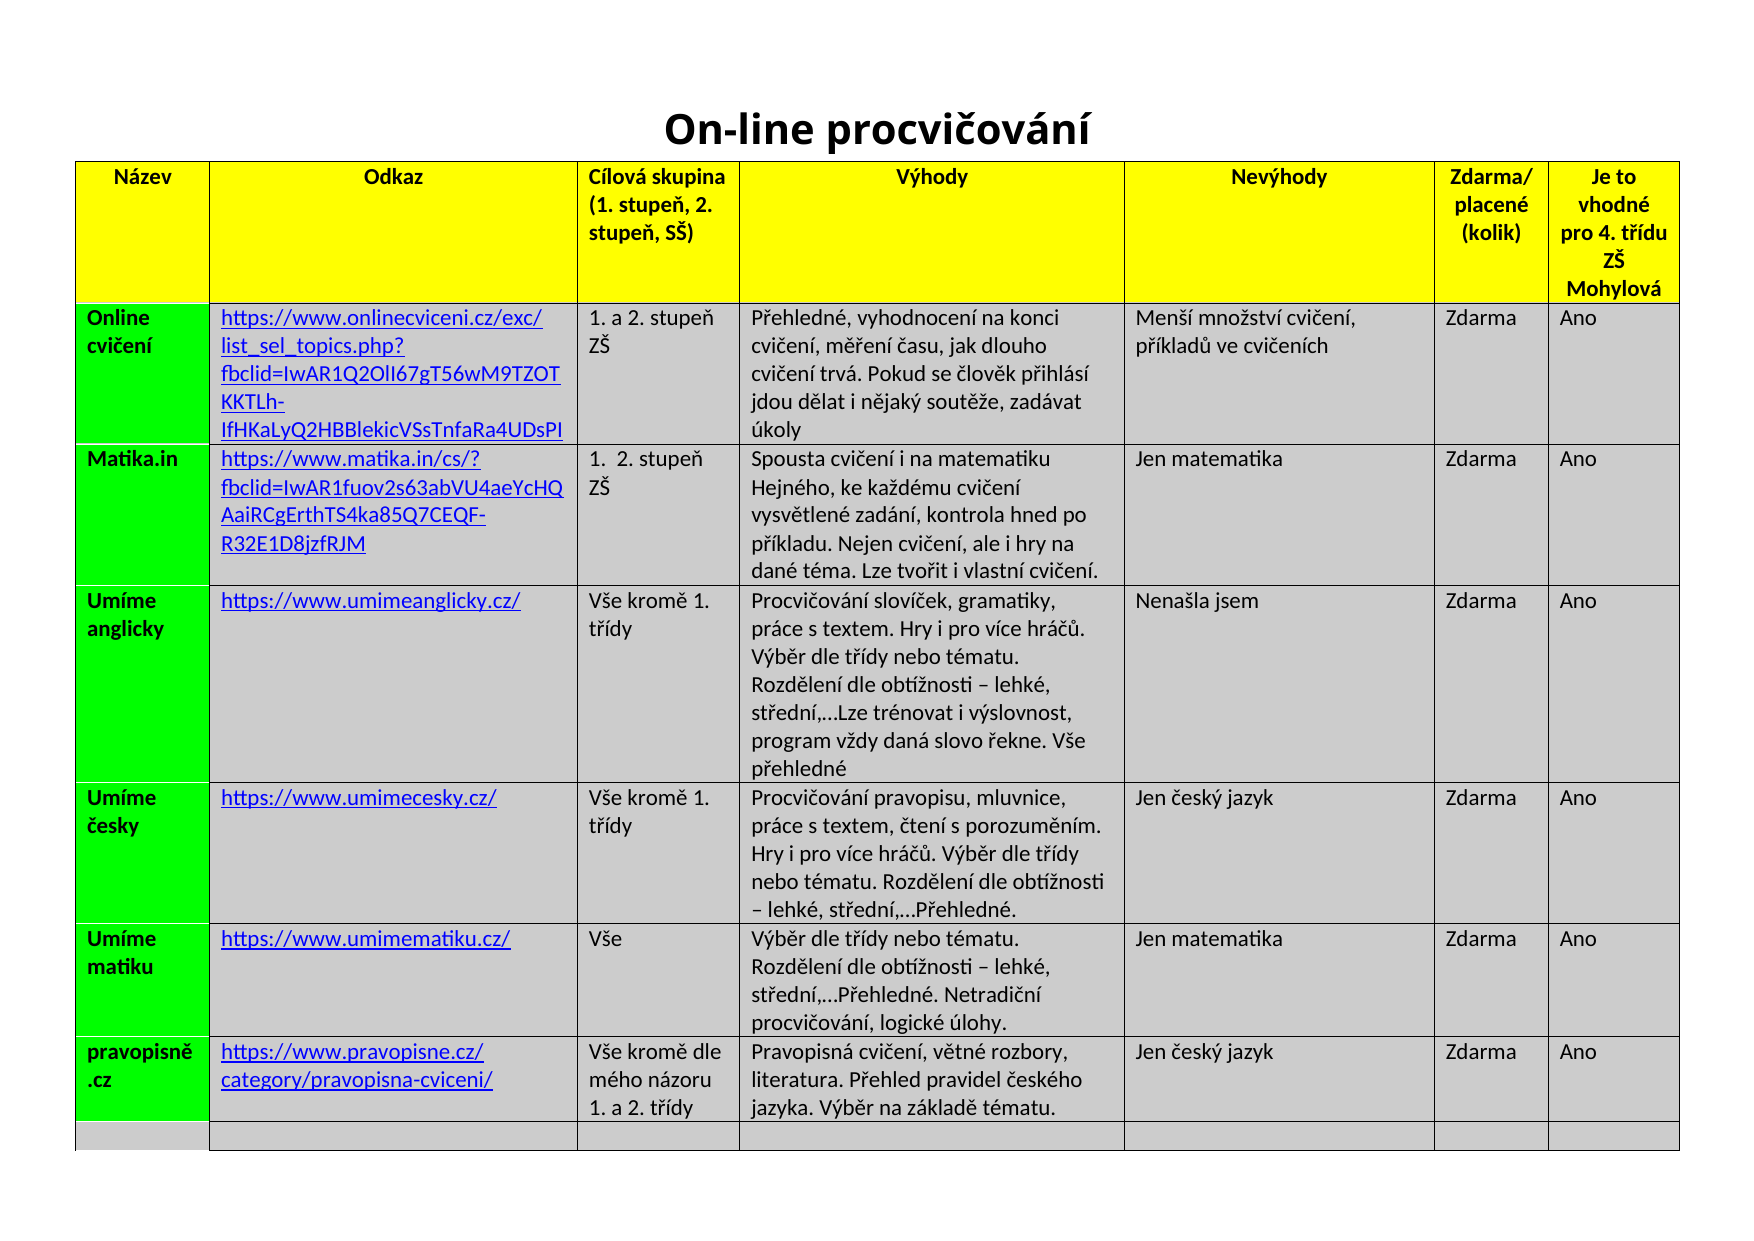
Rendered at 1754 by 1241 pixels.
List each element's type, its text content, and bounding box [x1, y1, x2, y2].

table_cell Procvičování pravopisu, mluvnice, práce s textem, čtení s porozuměním. Hry i pro více hráčů. Výběr dle třídy nebo tématu. Rozdělení dle obtížnosti – lehké, střední,…Přehledné. [740, 783, 1124, 923]
table_cell Ano [1549, 445, 1679, 585]
table_cell pravopisně.cz [76, 1037, 209, 1121]
table_header Výhody [740, 162, 1124, 302]
table_cell https://www.umimematiku.cz/ [210, 924, 577, 1036]
table_cell https://www.matika.in/cs/?fbclid=IwAR1fuov2s63abVU4aeYcHQAaiRCgErthTS4ka85Q7CEQF-R32E1D8jzfRJM [210, 445, 577, 585]
table_cell Jen český jazyk [1125, 1037, 1434, 1121]
table_cell 1. 2. stupeň ZŠ [578, 445, 739, 585]
table_cell Umíme česky [76, 783, 209, 923]
table_cell [76, 1122, 209, 1150]
table_cell Ano [1549, 924, 1679, 1036]
table_header Nevýhody [1125, 162, 1434, 302]
table_cell Jen matematika [1125, 445, 1434, 585]
table_cell Ano [1549, 586, 1679, 782]
subtitle On-line procvičování [75, 100, 1679, 157]
table_cell Zdarma [1435, 304, 1548, 443]
table_cell Ano [1549, 1037, 1679, 1121]
table_cell Jen český jazyk [1125, 783, 1434, 923]
table_cell Zdarma [1435, 1037, 1548, 1121]
table_cell Ano [1549, 304, 1679, 443]
table_cell Online cvičení [76, 304, 209, 443]
table_cell Umíme matiku [76, 924, 209, 1036]
table_cell Vše kromě dle mého názoru 1. a 2. třídy [578, 1037, 739, 1121]
table_cell Vše kromě 1. třídy [578, 783, 739, 923]
table_cell Vše [578, 924, 739, 1036]
table_cell 1. a 2. stupeň ZŠ [578, 304, 739, 443]
table_cell Umíme anglicky [76, 586, 209, 782]
table_header Odkaz [210, 162, 577, 302]
table_cell [1435, 1122, 1548, 1150]
table_cell [1549, 1122, 1679, 1150]
table_cell https://www.pravopisne.cz/category/pravopisna-cviceni/ [210, 1037, 577, 1121]
table_header Cílová skupina (1. stupeň, 2. stupeň, SŠ) [578, 162, 739, 302]
table_header Je to vhodné pro 4. třídu ZŠ Mohylová [1549, 162, 1679, 302]
table_cell Zdarma [1435, 445, 1548, 585]
table_cell https://www.onlinecviceni.cz/exc/list_sel_topics.php?fbclid=IwAR1Q2OlI67gT56wM9TZOTKKTLh-IfHKaLyQ2HBBlekicVSsTnfaRa4UDsPI [210, 304, 577, 443]
table_cell Přehledné, vyhodnocení na konci cvičení, měření času, jak dlouho cvičení trvá. Pokud se člověk přihlásí jdou dělat i nějaký soutěže, zadávat úkoly [740, 304, 1124, 443]
table_cell [578, 1122, 739, 1150]
table_cell https://www.umimeanglicky.cz/ [210, 586, 577, 782]
table_cell Procvičování slovíček, gramatiky, práce s textem. Hry i pro více hráčů. Výběr dle třídy nebo tématu. Rozdělení dle obtížnosti – lehké, střední,…Lze trénovat i výslovnost, program vždy daná slovo řekne. Vše přehledné [740, 586, 1124, 782]
table_cell Matika.in [76, 445, 209, 585]
table_cell Menší množství cvičení, příkladů ve cvičeních [1125, 304, 1434, 443]
table_cell Pravopisná cvičení, větné rozbory, literatura. Přehled pravidel českého jazyka. Výběr na základě tématu. [740, 1037, 1124, 1121]
table_cell Spousta cvičení i na matematiku Hejného, ke každému cvičení vysvětlené zadání, kontrola hned po příkladu. Nejen cvičení, ale i hry na dané téma. Lze tvořit i vlastní cvičení. [740, 445, 1124, 585]
table_cell Zdarma [1435, 924, 1548, 1036]
table_cell Jen matematika [1125, 924, 1434, 1036]
table_cell Vše kromě 1. třídy [578, 586, 739, 782]
table_cell [740, 1122, 1124, 1150]
table_header Název [76, 162, 209, 302]
table_cell Nenašla jsem [1125, 586, 1434, 782]
table_cell Zdarma [1435, 783, 1548, 923]
table_cell [210, 1122, 577, 1150]
table_cell Zdarma [1435, 586, 1548, 782]
table_cell [1125, 1122, 1434, 1150]
table_cell Výběr dle třídy nebo tématu. Rozdělení dle obtížnosti – lehké, střední,…Přehledné. Netradiční procvičování, logické úlohy. [740, 924, 1124, 1036]
table_cell Ano [1549, 783, 1679, 923]
table_cell https://www.umimecesky.cz/ [210, 783, 577, 923]
table_header Zdarma/placené (kolik) [1435, 162, 1548, 302]
